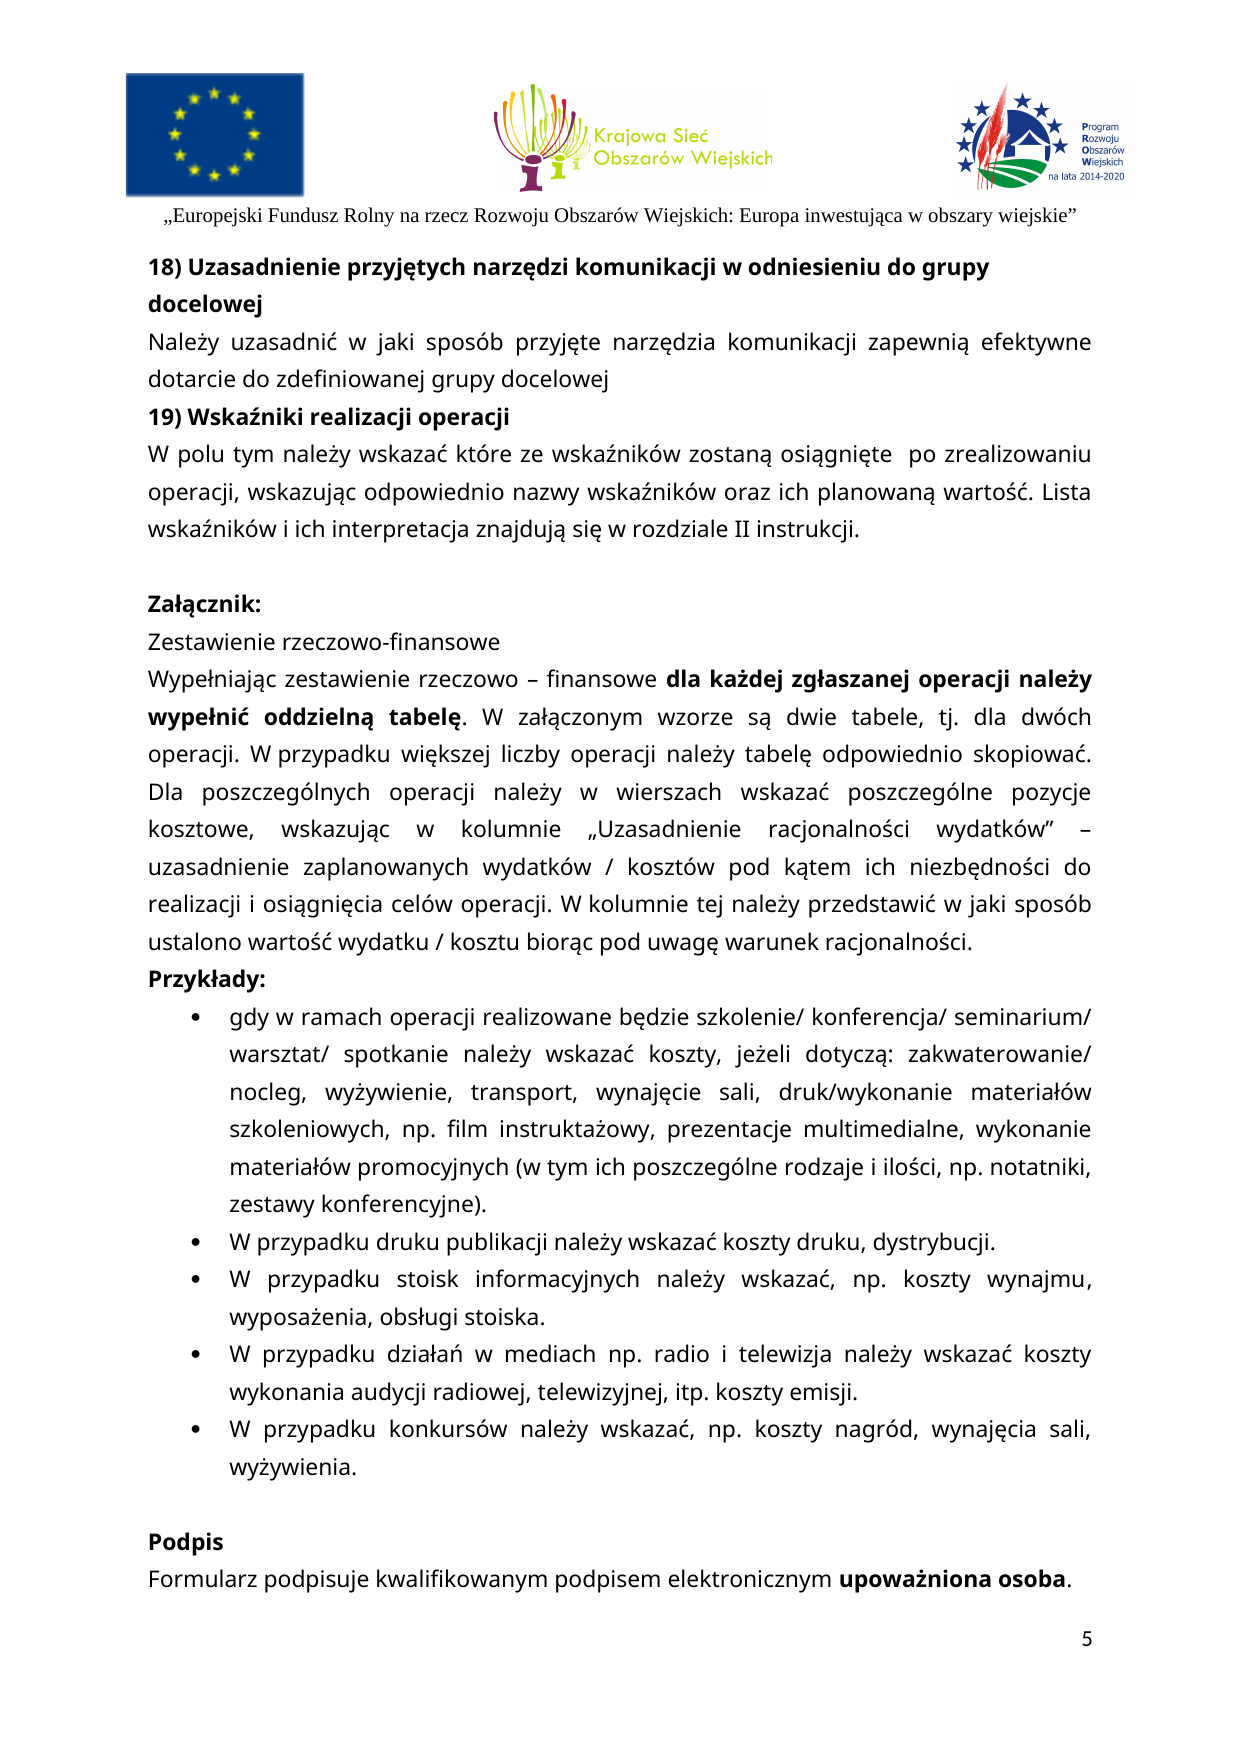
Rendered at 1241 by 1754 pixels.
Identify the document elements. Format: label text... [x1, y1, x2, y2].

text Przykłady: [148, 963, 1093, 994]
list W przypadku działań w mediach np. radio i telewizja należy wskazać koszty wykonania audycji radiowej, telewizyjnej, itp. koszty emisji. [192, 1338, 1093, 1407]
text W polu tym należy wskazać które ze wskaźników zostaną osiągnięte po zrealizowaniu operacji, wskazując odpowiednio nazwy wskaźników oraz ich planowaną wartość. Lista wskaźników i ich interpretacja znajdują się w rozdziale II instrukcji. [148, 438, 1093, 544]
list W przypadku stoisk informacyjnych należy wskazać, np. koszty wynajmu, wyposażenia, obsługi stoiska. [192, 1263, 1093, 1332]
list gdy w ramach operacji realizowane będzie szkolenie/ konferencja/ seminarium/ warsztat/ spotkanie należy wskazać koszty, jeżeli dotyczą: zakwaterowanie/ nocleg, wyżywienie, transport, wynajęcie sali, druk/wykonanie materiałów szkoleniowych, np. film instruktażowy, prezentacje multimedialne, wykonanie materiałów promocyjnych (w tym ich poszczególne rodzaje i ilości, np. notatniki, zestawy konferencyjne). [192, 1001, 1093, 1219]
text 18) Uzasadnienie przyjętych narzędzi komunikacji w odniesieniu do grupy docelowej [148, 251, 1093, 319]
list W przypadku druku publikacji należy wskazać koszty druku, dystrybucji. [192, 1226, 1093, 1257]
text Formularz podpisuje kwalifikowanym podpisem elektronicznym upoważniona osoba. [148, 1563, 1093, 1594]
text Wypełniając zestawienie rzeczowo – finansowe dla każdej zgłaszanej operacji należy wypełnić oddzielną tabelę. W załączonym wzorze są dwie tabele, tj. dla dwóch operacji. W przypadku większej liczby operacji należy tabelę odpowiednio skopiować. Dla poszczególnych operacji należy w wierszach wskazać poszczególne pozycje kosztowe, wskazując w kolumnie „Uzasadnienie racjonalności wydatków” – uzasadnienie zaplanowanych wydatków / kosztów pod kątem ich niezbędności do realizacji i osiągnięcia celów operacji. W kolumnie tej należy przedstawić w jaki sposób ustalono wartość wydatku / kosztu biorąc pod uwagę warunek racjonalności. [148, 663, 1093, 957]
picture [948, 76, 1138, 200]
picture [493, 84, 773, 192]
text Załącznik: [148, 588, 1093, 619]
text 19) Wskaźniki realizacji operacji [148, 401, 1093, 432]
text Należy uzasadnić w jaki sposób przyjęte narzędzia komunikacji zapewnią efektywne dotarcie do zdefiniowanej grupy docelowej [148, 326, 1093, 394]
picture [125, 73, 310, 203]
list W przypadku konkursów należy wskazać, np. koszty nagród, wynajęcia sali, wyżywienia. [192, 1413, 1093, 1482]
text Podpis [148, 1526, 1093, 1557]
text Zestawienie rzeczowo-finansowe [148, 626, 1093, 657]
